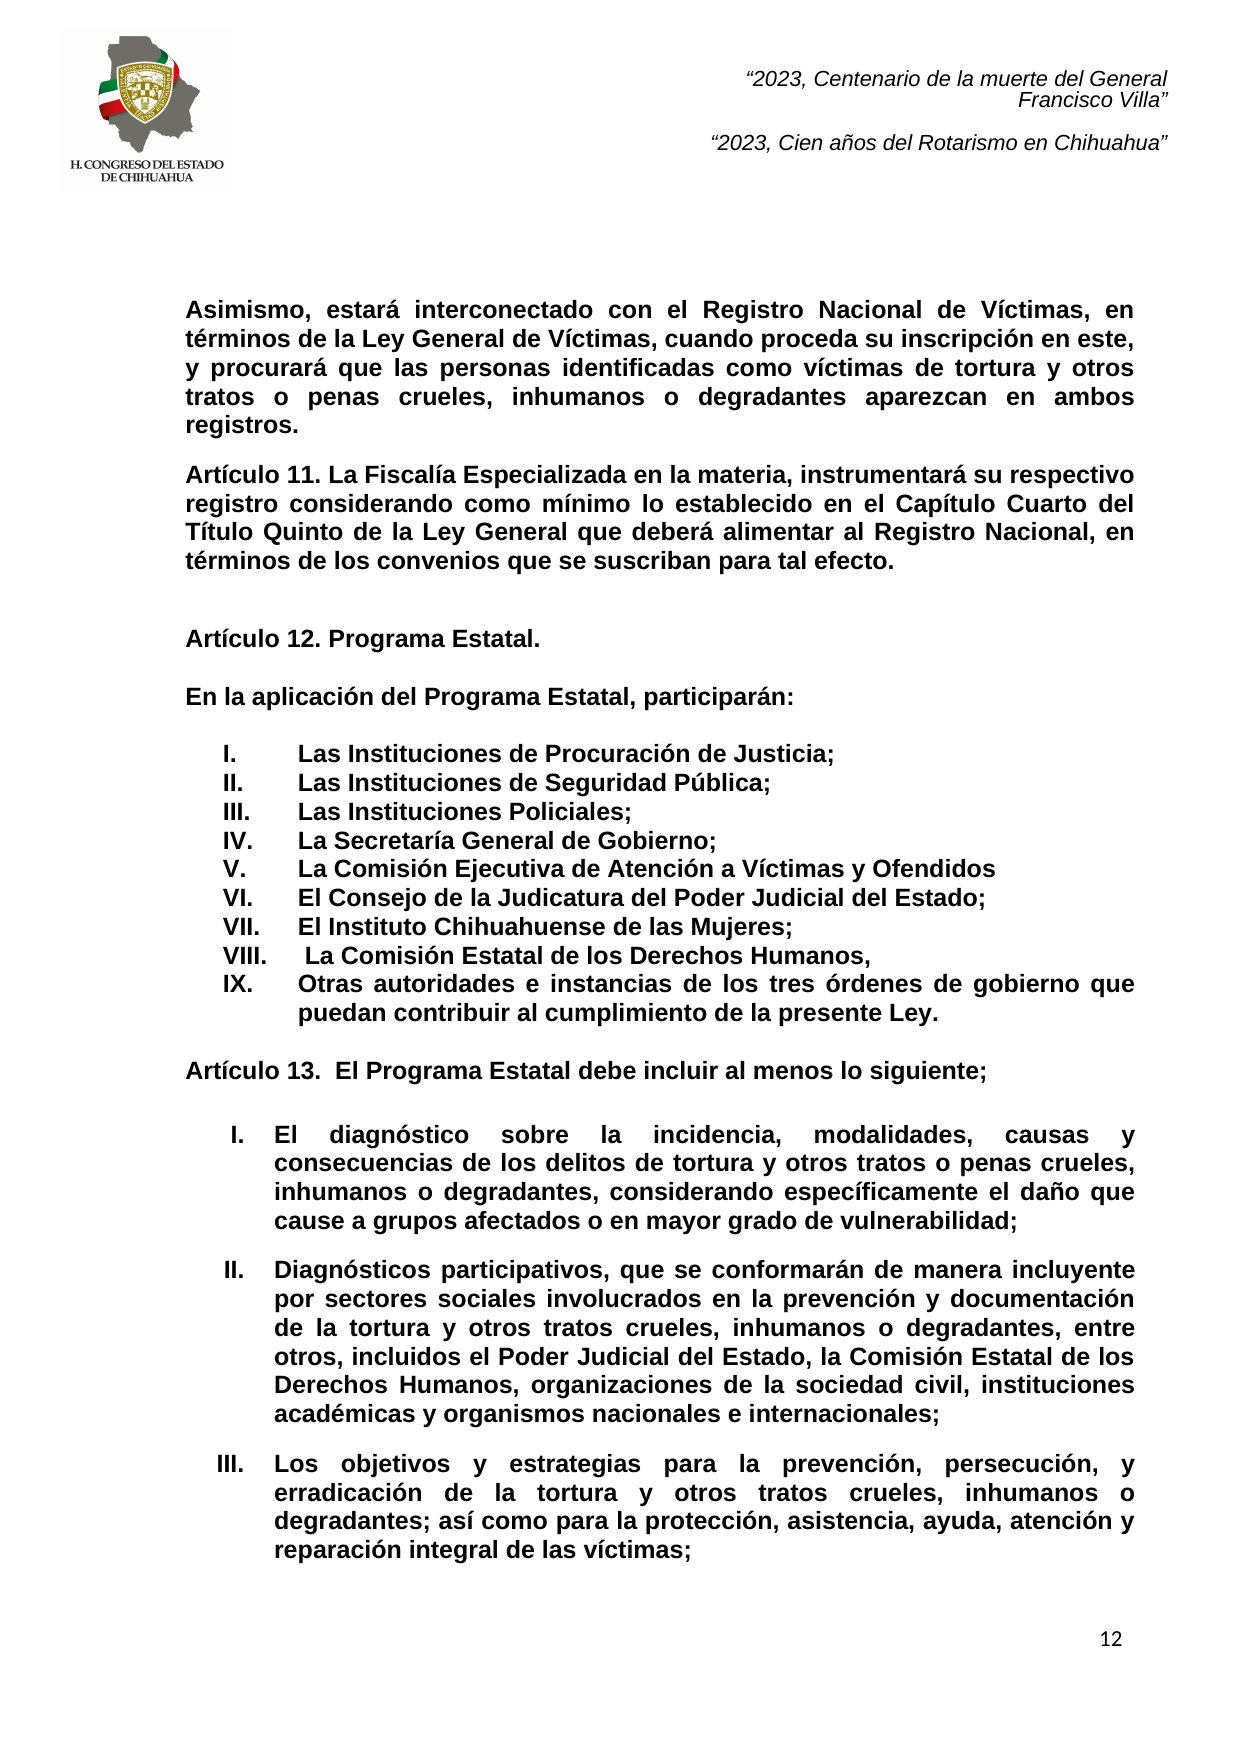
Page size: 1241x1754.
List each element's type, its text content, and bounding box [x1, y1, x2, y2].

list Las Instituciones de Procuración de Justicia; [223, 739, 1136, 768]
list La Comisión Ejecutiva de Atención a Víctimas y Ofendidos [223, 854, 1136, 883]
list La Secretaría General de Gobierno; [223, 826, 1136, 854]
list El Consejo de la Judicatura del Poder Judicial del Estado; [223, 883, 1136, 912]
text Asimismo, estará interconectado con el Registro Nacional de Víctimas, en términos de la Ley General de Víctimas, cuando proceda su inscripción en este, y procurará que las personas identificadas como víctimas de tortura y otros tratos o penas crueles, inhumanos o degradantes aparezcan en ambos registros. [185, 295, 1136, 439]
text Artículo 12. Programa Estatal. [185, 624, 1136, 653]
list El diagnóstico sobre la incidencia, modalidades, causas y consecuencias de los delitos de tortura y otros tratos o penas crueles, inhumanos o degradantes, considerando específicamente el daño que cause a grupos afectados o en mayor grado de vulnerabilidad; [244, 1120, 1136, 1235]
picture [60, 26, 234, 194]
text Artículo 13. El Programa Estatal debe incluir al menos lo siguiente; [185, 1056, 1136, 1084]
list La Comisión Estatal de los Derechos Humanos, [223, 941, 1136, 969]
list Otras autoridades e instancias de los tres órdenes de gobierno que puedan contribuir al cumplimiento de la presente Ley. [223, 969, 1136, 1027]
text Artículo 11. La Fiscalía Especializada en la materia, instrumentará su respectivo registro considerando como mínimo lo establecido en el Capítulo Cuarto del Título Quinto de la Ley General que deberá alimentar al Registro Nacional, en términos de los convenios que se suscriban para tal efecto. [185, 460, 1136, 575]
list Los objetivos y estrategias para la prevención, persecución, y erradicación de la tortura y otros tratos crueles, inhumanos o degradantes; así como para la protección, asistencia, ayuda, atención y reparación integral de las víctimas; [244, 1449, 1136, 1564]
text En la aplicación del Programa Estatal, participarán: [185, 682, 1136, 711]
list Las Instituciones Policiales; [223, 797, 1136, 826]
list El Instituto Chihuahuense de las Mujeres; [223, 912, 1136, 941]
list Diagnósticos participativos, que se conformarán de manera incluyente por sectores sociales involucrados en la prevención y documentación de la tortura y otros tratos crueles, inhumanos o degradantes, entre otros, incluidos el Poder Judicial del Estado, la Comisión Estatal de los Derechos Humanos, organizaciones de la sociedad civil, instituciones académicas y organismos nacionales e internacionales; [244, 1256, 1136, 1428]
list Las Instituciones de Seguridad Pública; [223, 768, 1136, 797]
